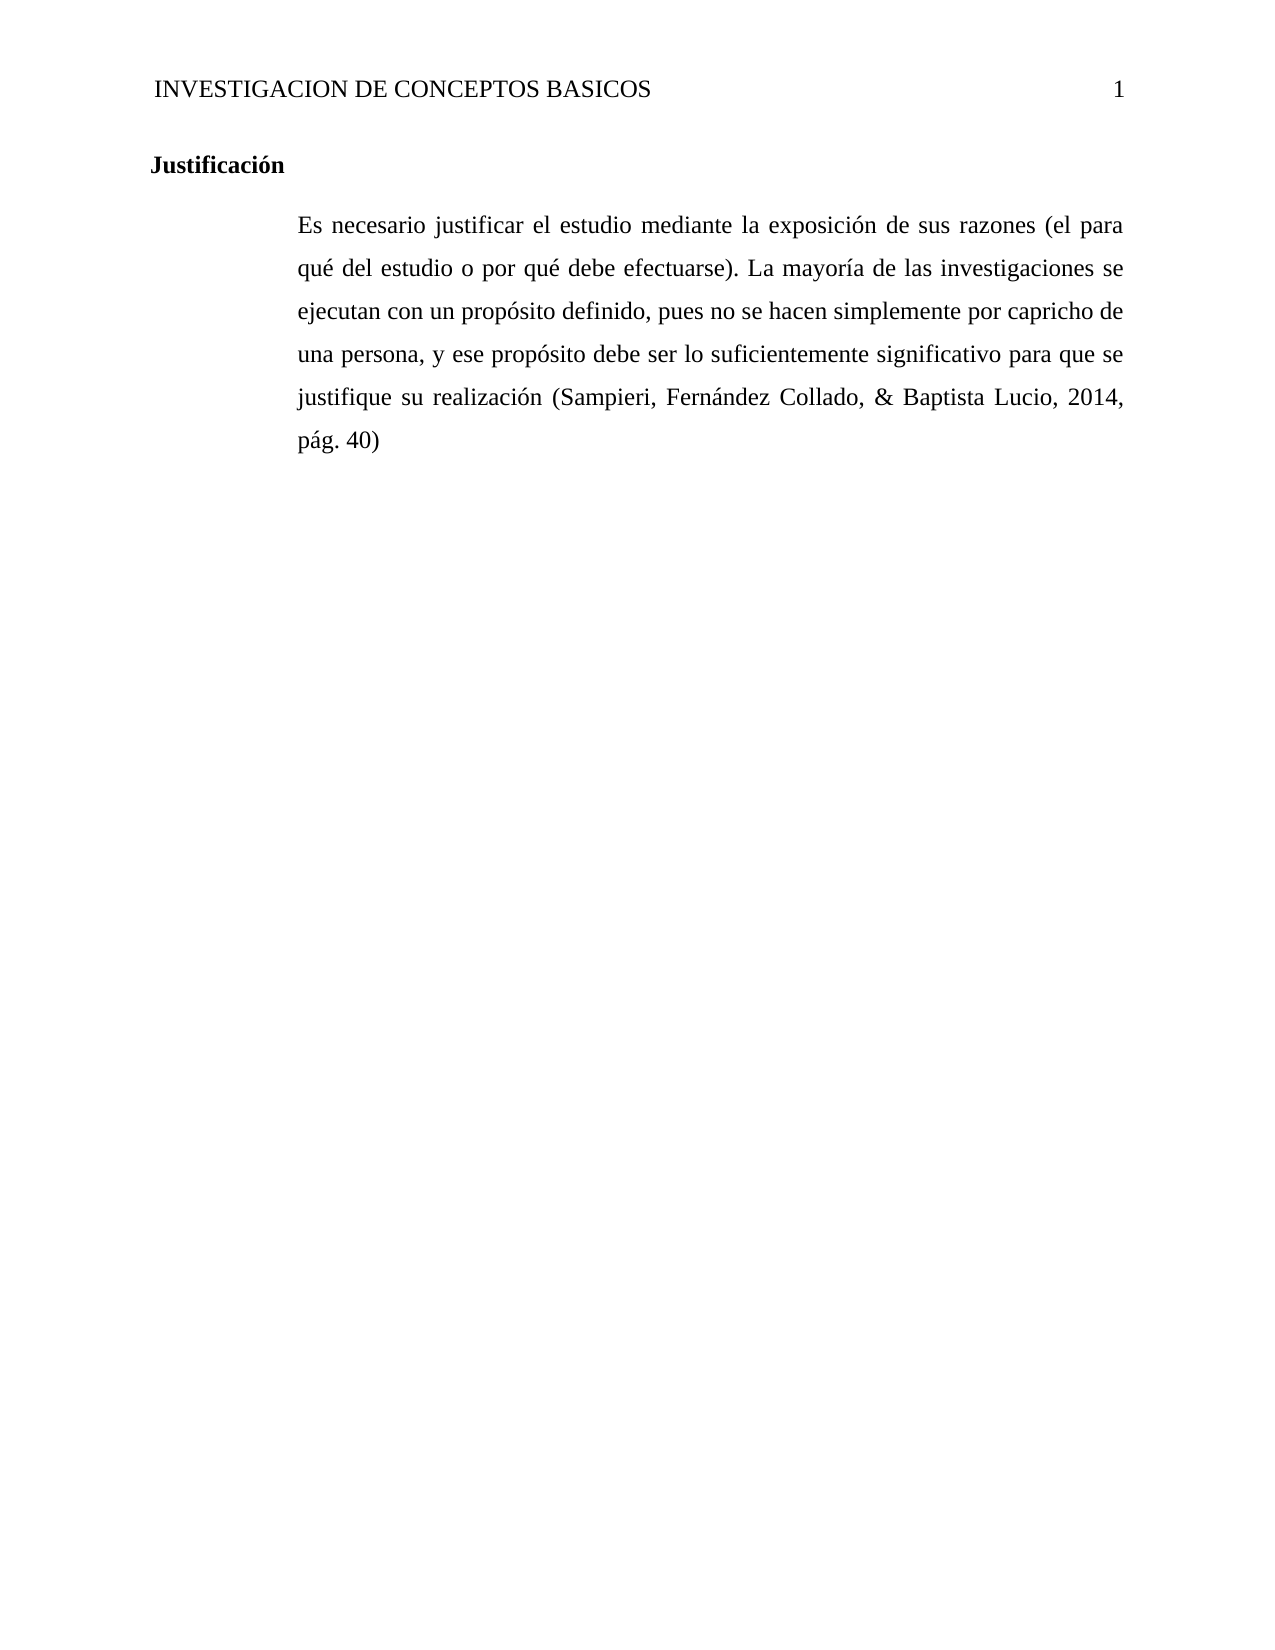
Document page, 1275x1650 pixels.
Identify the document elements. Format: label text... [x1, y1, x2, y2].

text Justificación [150, 150, 1125, 179]
text Es necesario justificar el estudio mediante la exposición de sus razones (el para qué del estudio o por qué debe efectuarse). La mayoría de las investigaciones se ejecutan con un propósito definido, pues no se hacen simplemente por capricho de una persona, y ese propósito debe ser lo suficientemente significativo para que se justifique su realización [297, 210, 1125, 454]
